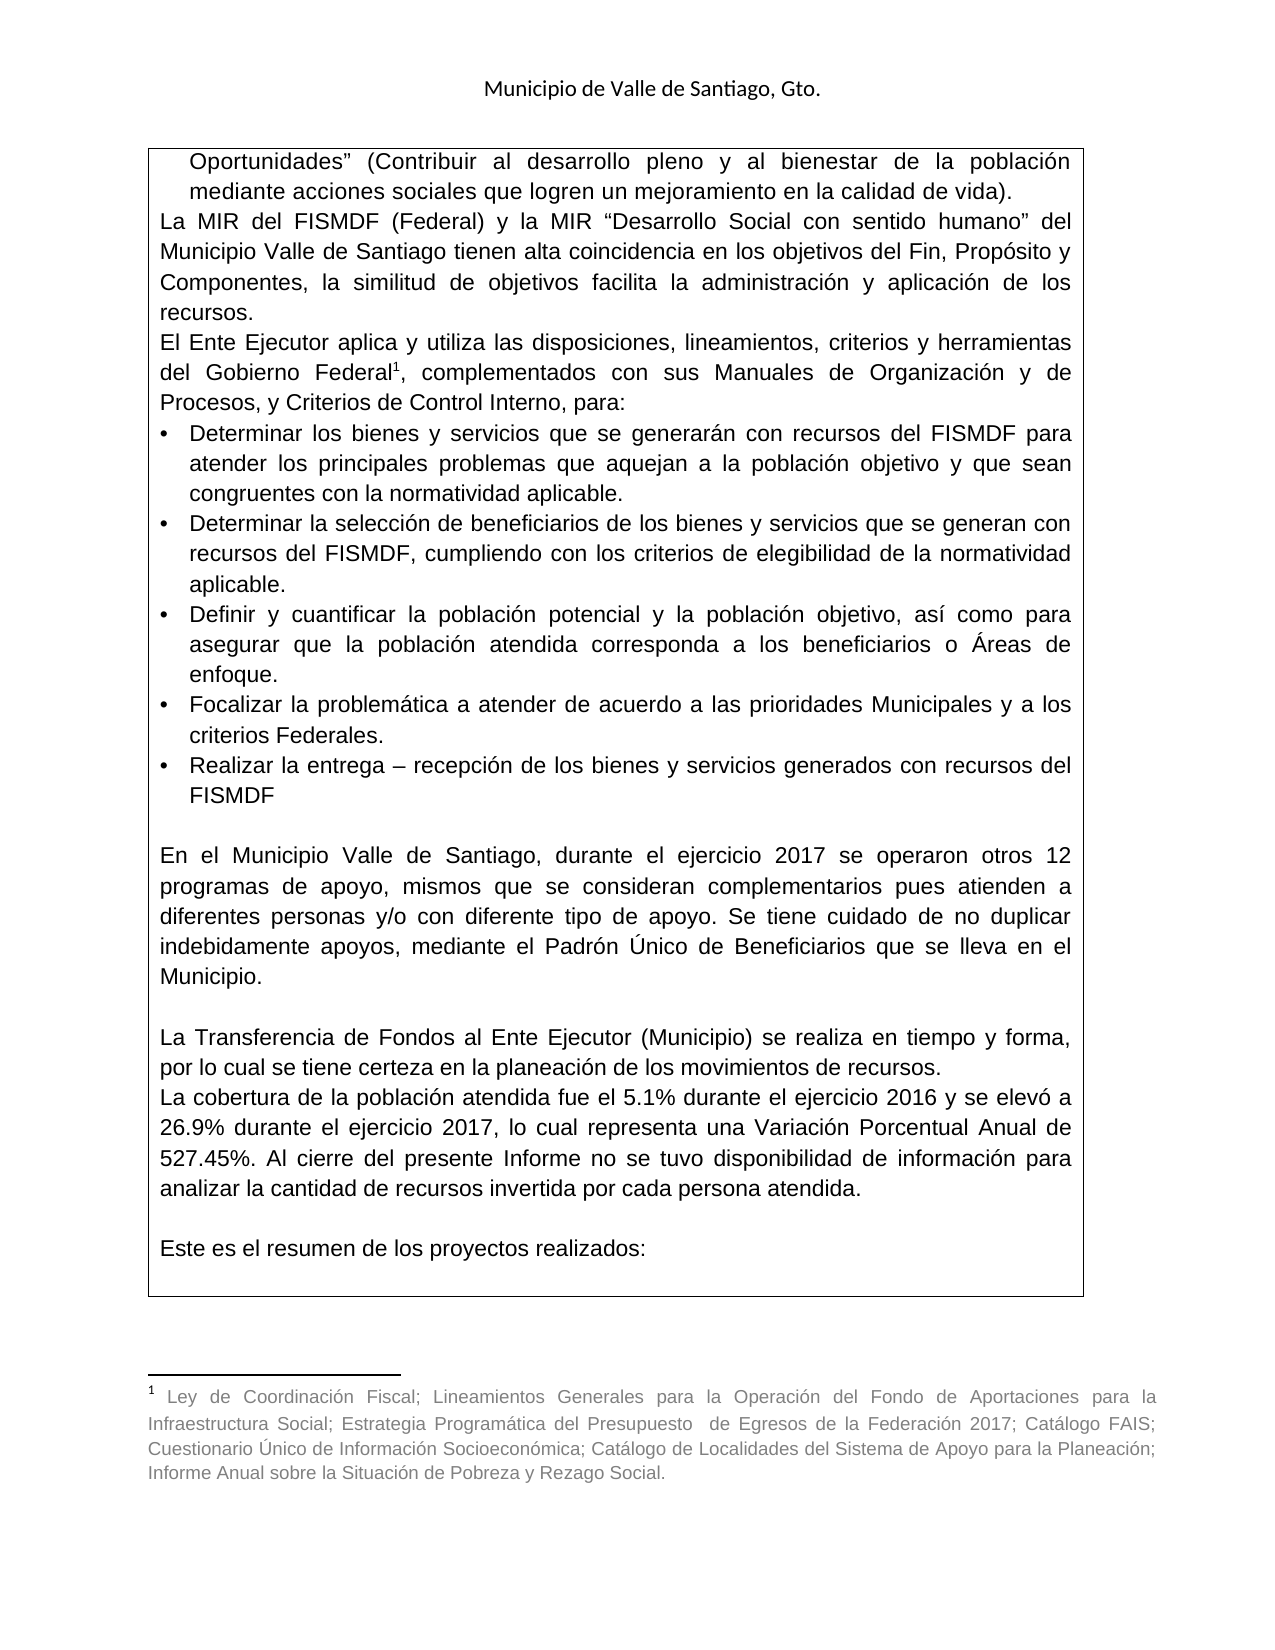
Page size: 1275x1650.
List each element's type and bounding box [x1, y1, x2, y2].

table_cell [149, 149, 1083, 1296]
